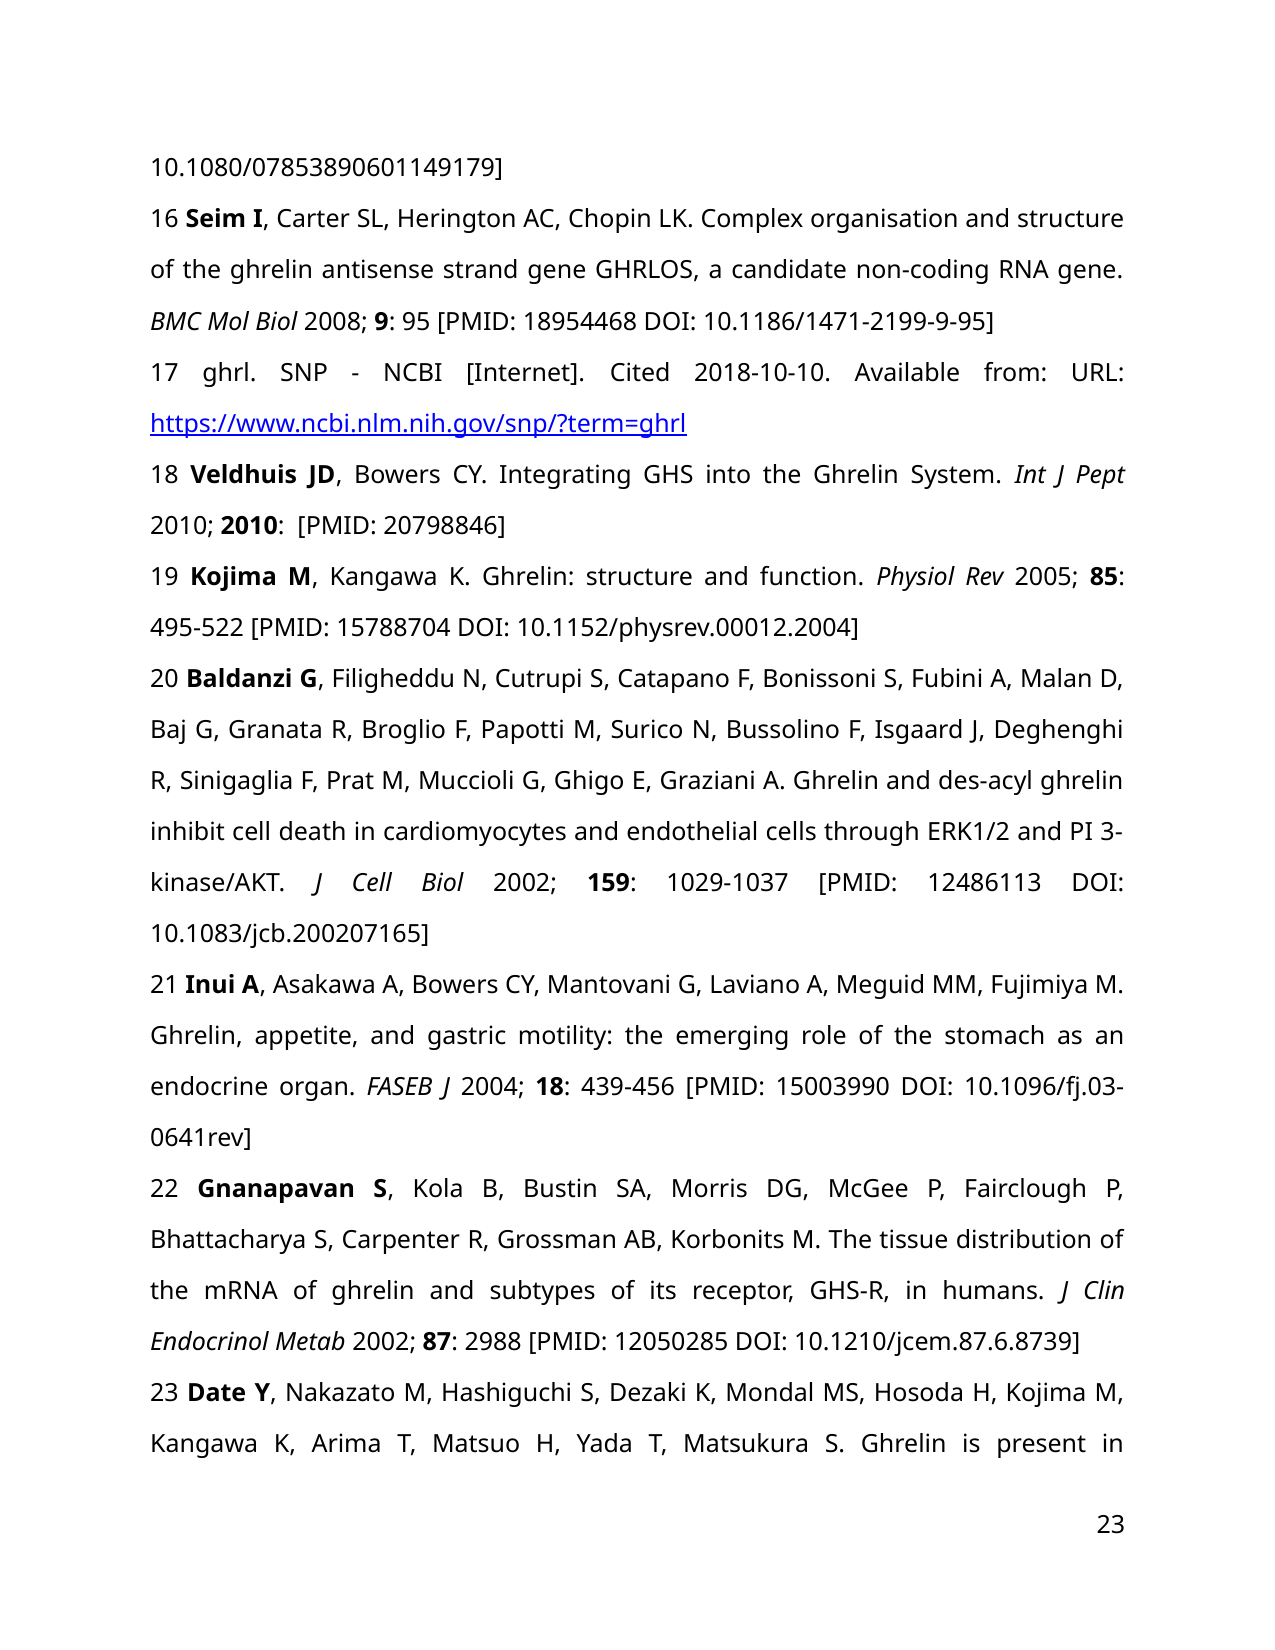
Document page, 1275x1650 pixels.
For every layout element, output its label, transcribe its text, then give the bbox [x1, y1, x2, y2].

text 22 Gnanapavan S, Kola B, Bustin SA, Morris DG, McGee P, Fairclough P, Bhattacharya S, Carpenter R, Grossman AB, Korbonits M. The tissue distribution of the mRNA of ghrelin and subtypes of its receptor, GHS-R, in humans. J Clin Endocrinol Metab 2002; 87: 2988 [PMID: 12050285 DOI: 10.1210/jcem.87.6.8739] [150, 1171, 1125, 1358]
text 19 Kojima M, Kangawa K. Ghrelin: structure and function. Physiol Rev 2005; 85: 495-522 [PMID: 15788704 DOI: 10.1152/physrev.00012.2004] [150, 558, 1125, 643]
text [150, 1375, 1125, 1460]
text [150, 150, 1125, 184]
text 16 Seim I, Carter SL, Herington AC, Chopin LK. Complex organisation and structure of the ghrelin antisense strand gene GHRLOS, a candidate non-coding RNA gene. BMC Mol Biol 2008; 9: 95 [PMID: 18954468 DOI: 10.1186/1471-2199-9-95] [150, 201, 1125, 337]
text 21 Inui A, Asakawa A, Bowers CY, Mantovani G, Laviano A, Meguid MM, Fujimiya M. Ghrelin, appetite, and gastric motility: the emerging role of the stomach as an endocrine organ. FASEB J 2004; 18: 439-456 [PMID: 15003990 DOI: 10.1096/fj.03-0641rev] [150, 967, 1125, 1154]
text 17 ghrl. SNP - NCBI [Internet]. cited 2018-10-10. Available from: URL: https://www.ncbi.nlm.nih.gov/snp/?term=ghrl [150, 354, 1125, 439]
text 18 Veldhuis JD, Bowers CY. Integrating GHS into the Ghrelin System. Int J Pept 2010; 2010: [PMID: 20798846] [150, 456, 1125, 541]
text 20 Baldanzi G, Filigheddu N, Cutrupi S, Catapano F, Bonissoni S, Fubini A, Malan D, Baj G, Granata R, Broglio F, Papotti M, Surico N, Bussolino F, Isgaard J, Deghenghi R, Sinigaglia F, Prat M, Muccioli G, Ghigo E, Graziani A. Ghrelin and des-acyl ghrelin inhibit cell death in cardiomyocytes and endothelial cells through ERK1/2 and PI 3-kinase/AKT. J Cell Biol 2002; 159: 1029-1037 [PMID: 12486113 DOI: 10.1083/jcb.200207165] [150, 660, 1125, 950]
